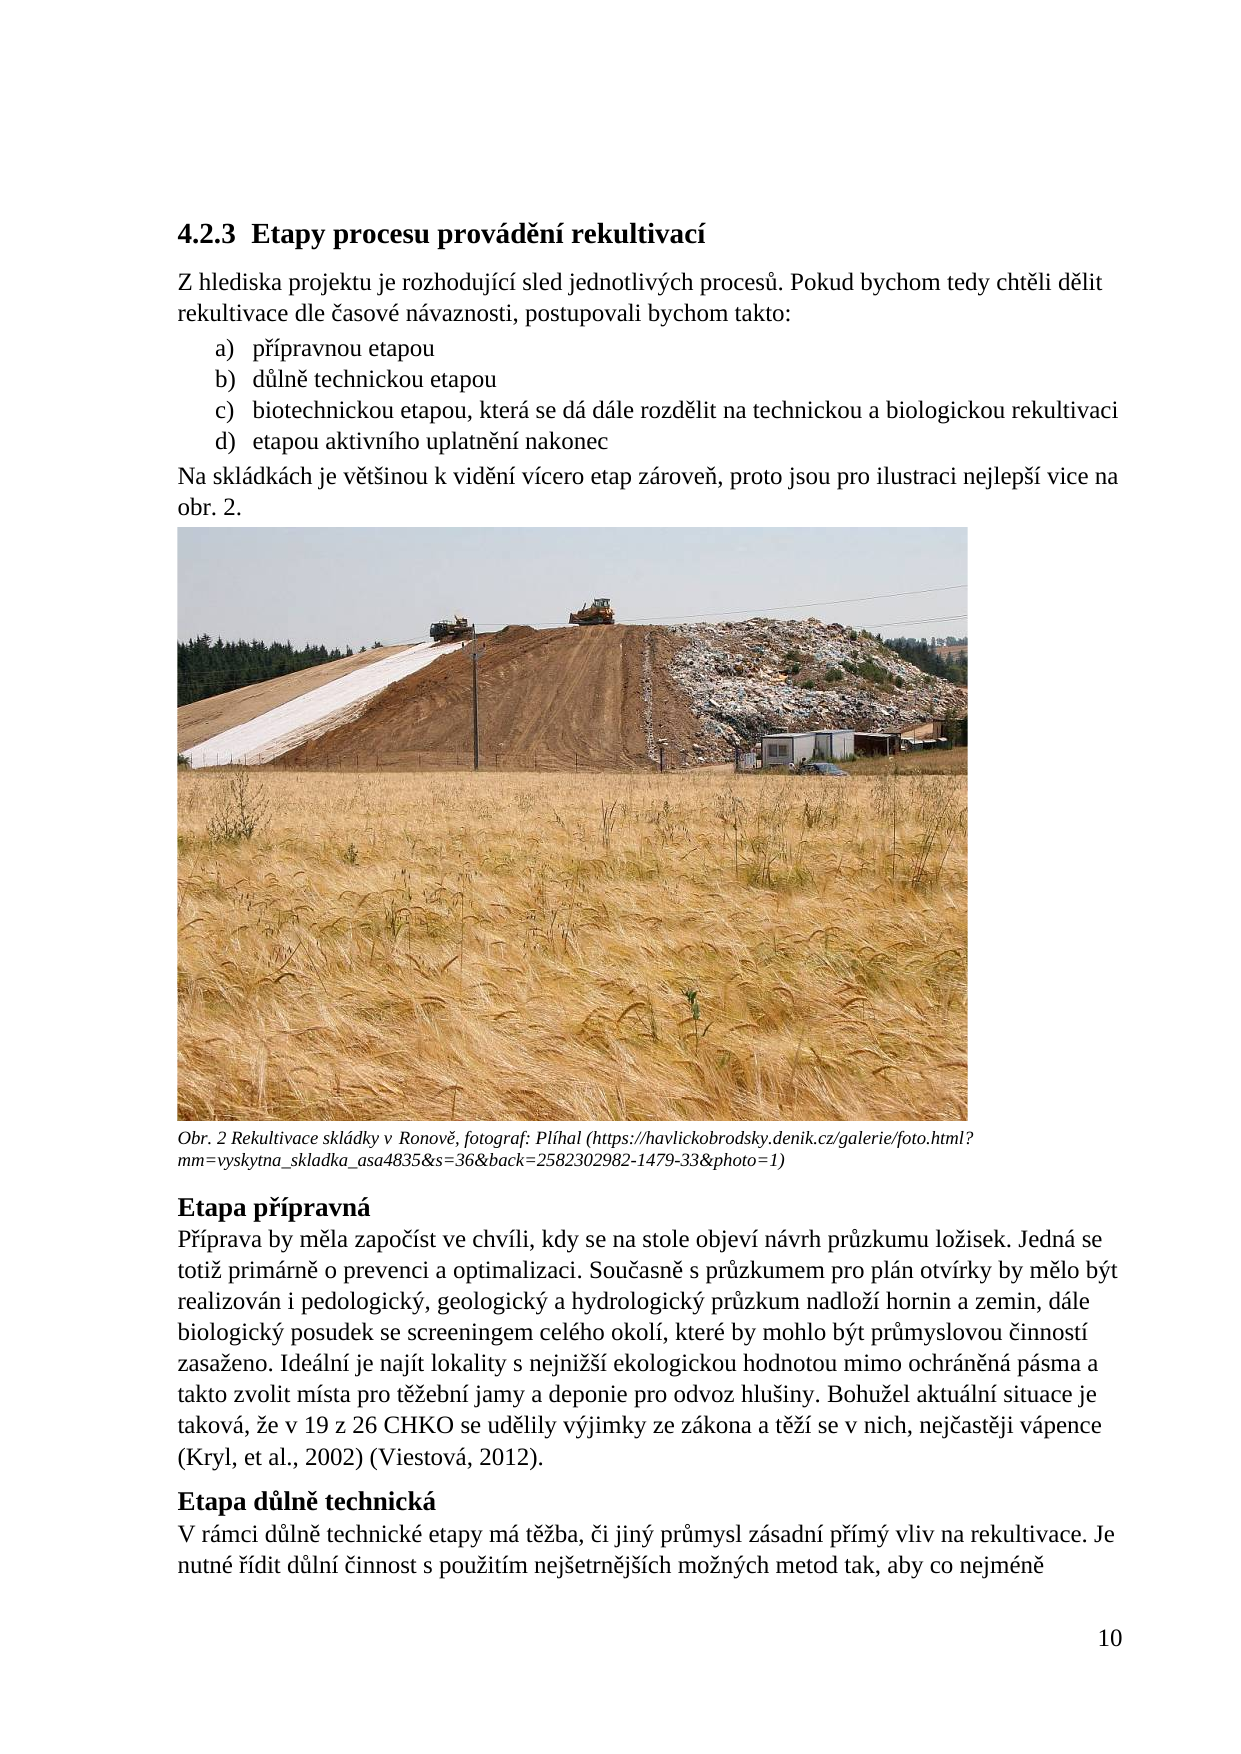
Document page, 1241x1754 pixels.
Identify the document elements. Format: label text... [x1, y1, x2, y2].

picture [177, 527, 968, 1121]
text Příprava by měla započíst ve chvíli, kdy se na stole objeví návrh průzkumu ložisek. Jedná se totiž primárně o prevenci a optimalizaci. Současně s průzkumem pro plán otvírky by mělo být realizován i pedologický, geologický a hydrologický průzkum nadloží hornin a zemin, dále biologický posudek se screeningem celého okolí, které by mohlo být průmyslovou činností zasaženo. Ideální je najít lokality s nejnižší ekologickou hodnotou mimo ochráněná pásma a takto zvolit místa pro těžební jamy a deponie pro odvoz hlušiny. Bohužel aktuální situace je taková, že v 19 z 26 CHKO se udělily výjimky ze zákona a těží se v nich, nejčastěji vápence (Kryl, et al., 2002) (Viestová, 2012). [177, 1224, 1122, 1470]
subtitle Etapa přípravná [177, 1191, 1122, 1222]
list přípravnou etapou [215, 333, 1122, 362]
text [177, 1519, 1122, 1578]
text Na skládkách je většinou k vidění vícero etap zároveň, proto jsou pro ilustraci nejlepší vice na obr. 2. [177, 461, 1122, 521]
text Obr. 2 Rekultivace skládky v Ronově, fotograf: Plíhal (https://havlickobrodsky.denik.cz/galerie/foto.html?mm=vyskytna_skladka_asa4835&s=36&back=2582302982-1479-33&photo=1) [177, 1127, 1122, 1170]
text Z hlediska projektu je rozhodující sled jednotlivých procesů. Pokud bychom tedy chtěli dělit rekultivace dle časové návaznosti, postupovali bychom takto: [177, 267, 1122, 326]
list biotechnickou etapou, která se dá dále rozdělit na technickou a biologickou rekultivaci [215, 395, 1122, 424]
list důlně technickou etapou [215, 364, 1122, 393]
subtitle Etapa důlně technická [177, 1485, 1122, 1516]
list etapou aktivního uplatnění nakonec [215, 426, 1122, 455]
subtitle Etapy procesu provádění rekultivací [177, 216, 1122, 250]
